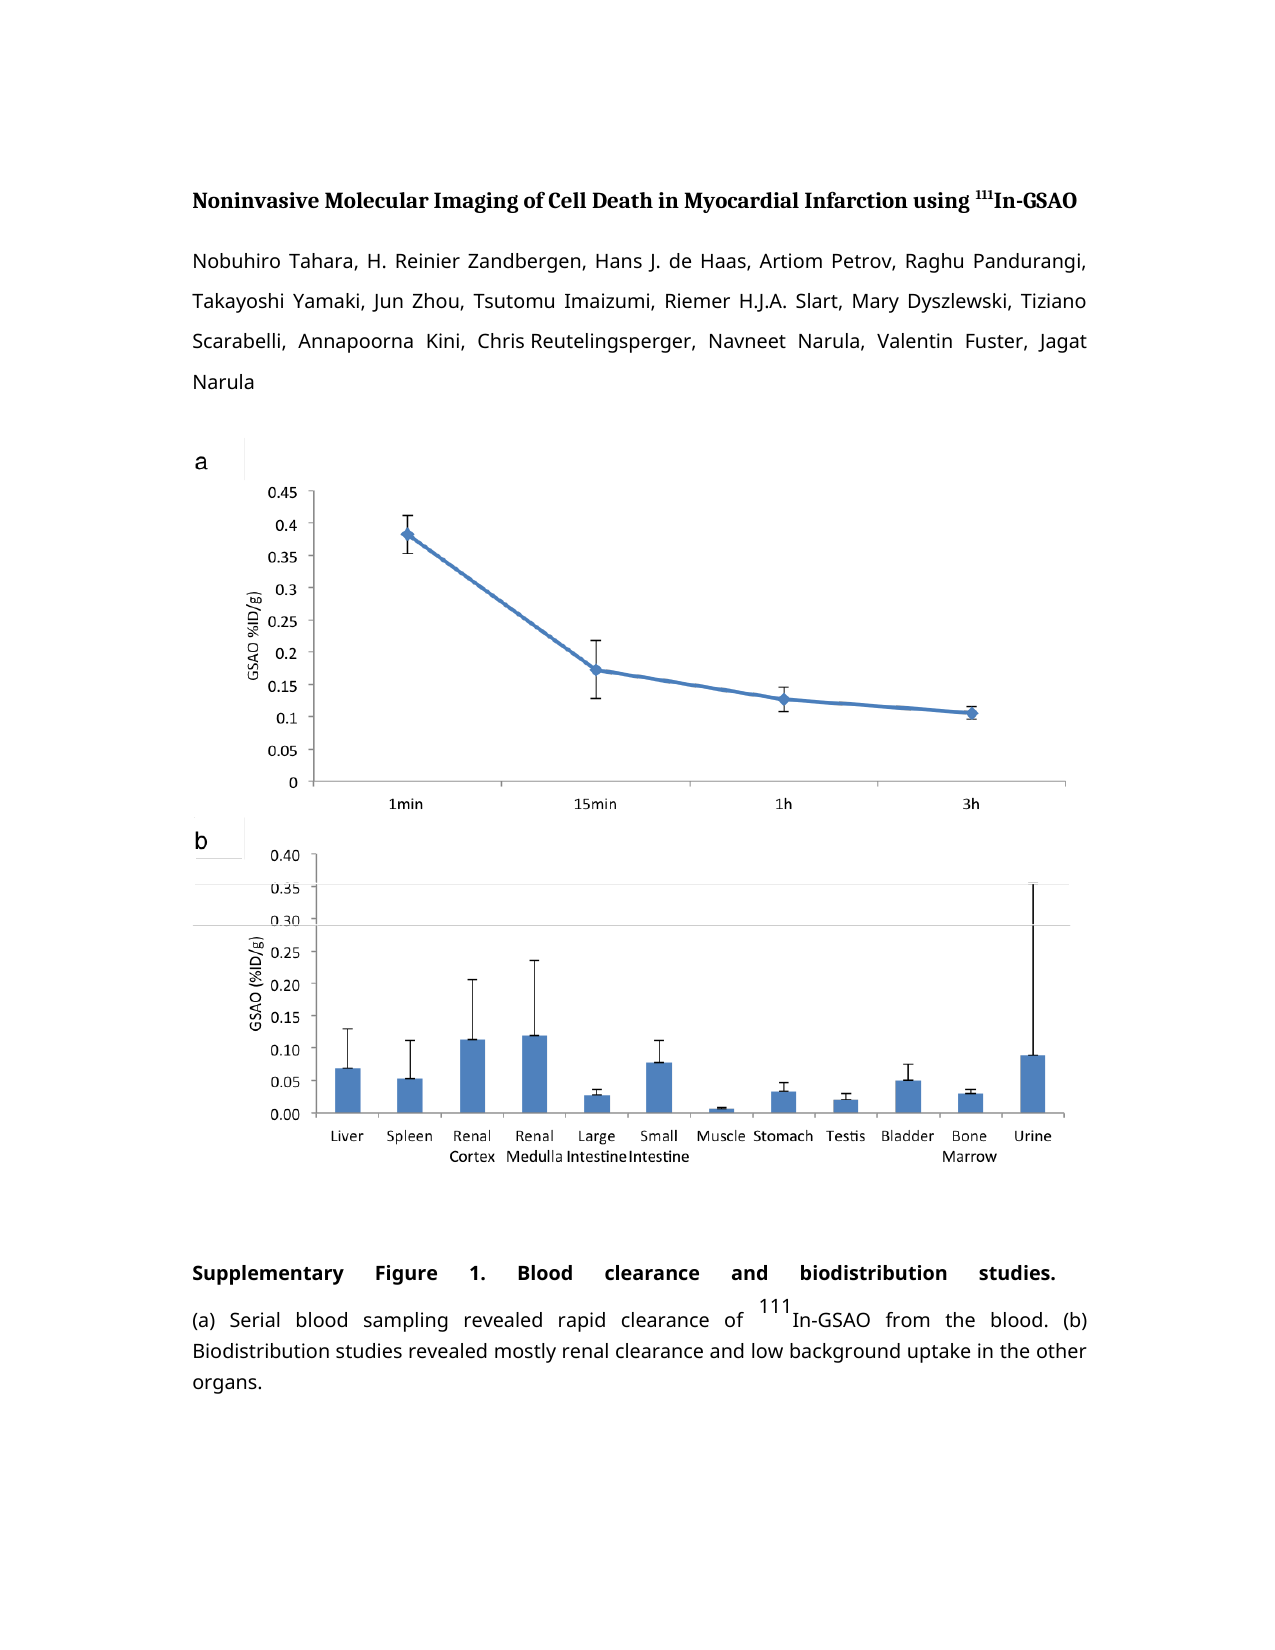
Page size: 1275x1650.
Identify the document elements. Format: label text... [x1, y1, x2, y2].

text Supplementary Figure 1. Blood clearance and biodistribution studies. (a) Serial blood sampling revealed rapid clearance of 111In-GSAO from the blood. (b) Biodistribution studies revealed mostly renal clearance and low background uptake in the other organs. [192, 1259, 1087, 1396]
picture [192, 437, 1092, 1176]
text Nobuhiro Tahara, H. Reinier Zandbergen, Hans J. de Haas, Artiom Petrov, Raghu Pandurangi, Takayoshi Yamaki, Jun Zhou, Tsutomu Imaizumi, Riemer H.J.A. Slart, Mary Dyszlewski, Tiziano Scarabelli, Annapoorna Kini, Chris Reutelingsperger, Navneet Narula, Valentin Fuster, Jagat Narula [192, 247, 1087, 395]
title Noninvasive Molecular Imaging of Cell Death in Myocardial Infarction using 111In-GSAO [192, 187, 1087, 214]
